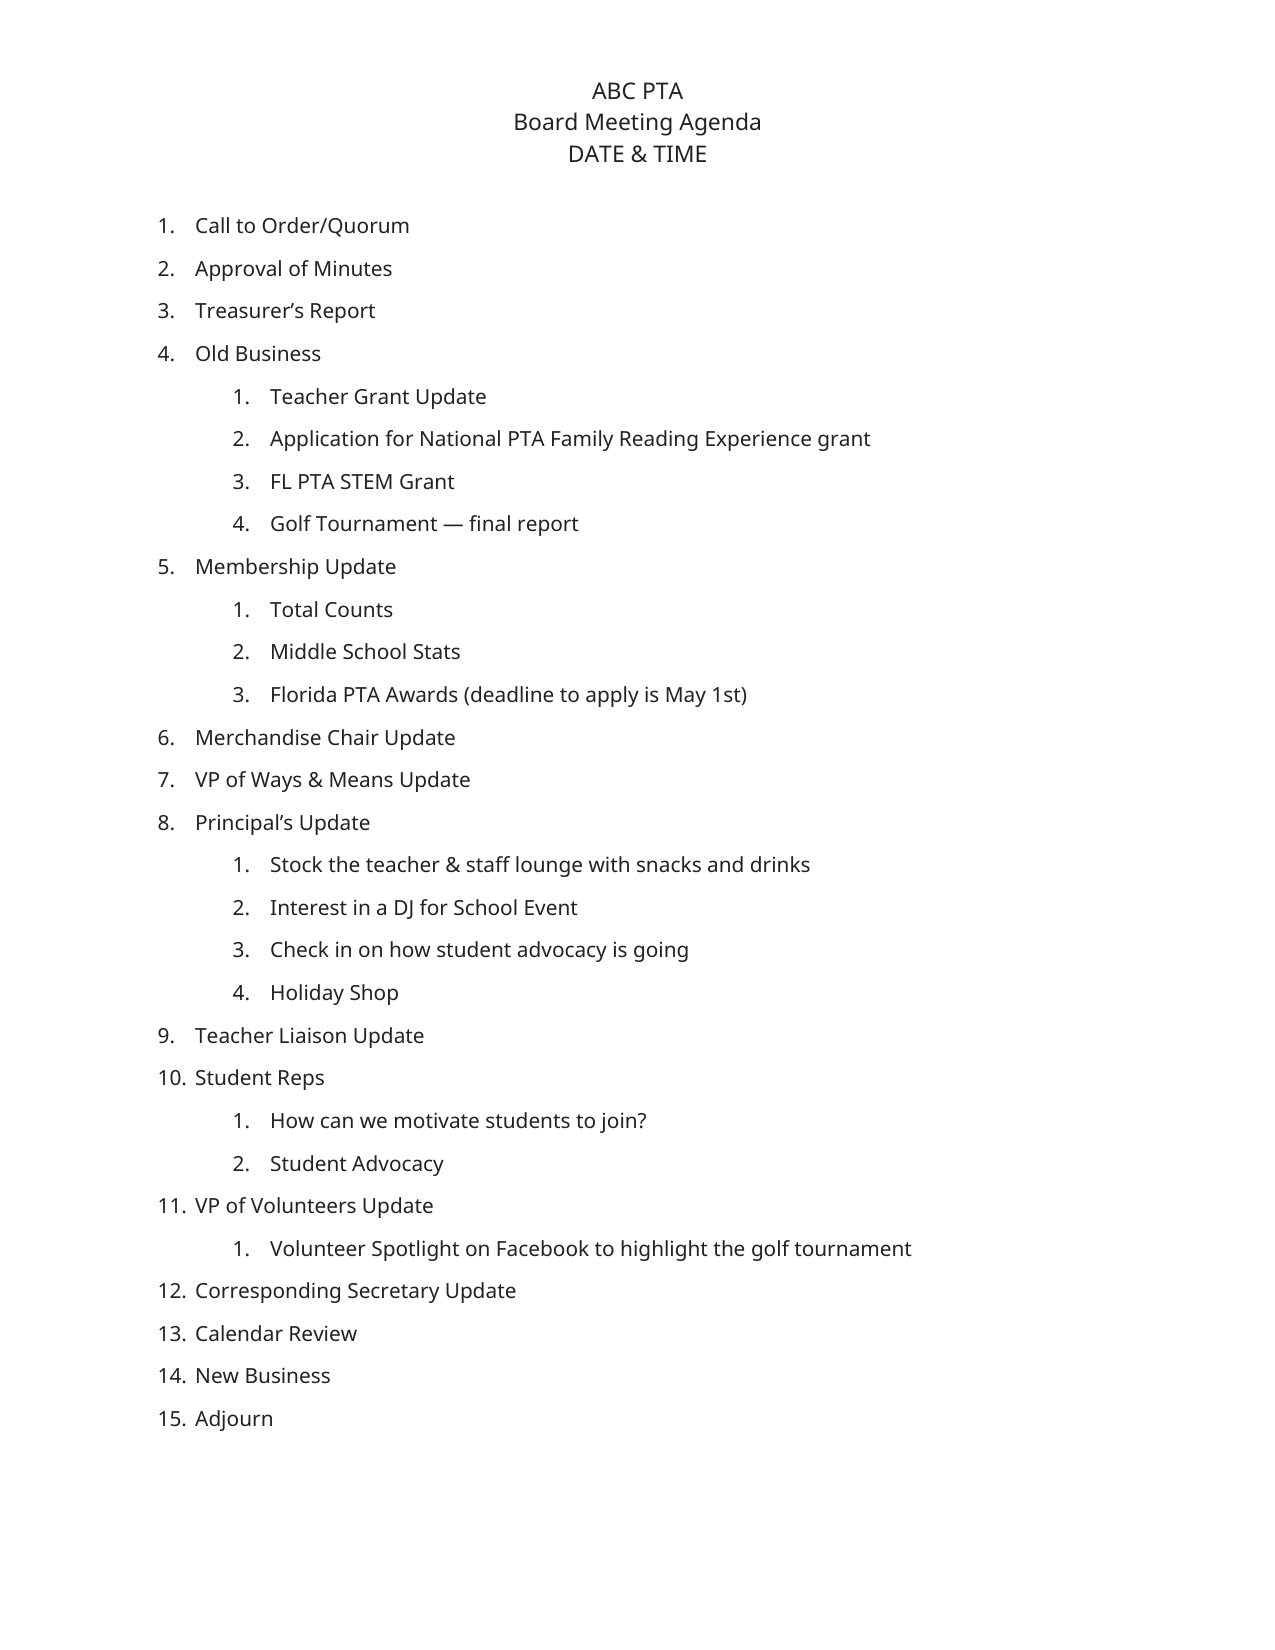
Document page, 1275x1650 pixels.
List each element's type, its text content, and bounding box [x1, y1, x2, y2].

list Holiday Shop [232, 978, 1155, 1007]
list Principal’s Update [157, 808, 1155, 836]
text ABC PTA [120, 75, 1155, 106]
list Middle School Stats [232, 637, 1155, 666]
list VP of Ways & Means Update [157, 765, 1155, 794]
list Membership Update [157, 552, 1155, 581]
list Check in on how student advocacy is going [232, 936, 1155, 964]
list Application for National PTA Family Reading Experience grant [232, 424, 1155, 453]
list Student Advocacy [232, 1149, 1155, 1177]
list Adjourn [157, 1404, 1155, 1433]
list Calendar Review [157, 1319, 1155, 1347]
list VP of Volunteers Update [157, 1191, 1155, 1220]
list Volunteer Spotlight on Facebook to highlight the golf tournament [232, 1234, 1155, 1262]
list Teacher Liaison Update [157, 1021, 1155, 1049]
list Corresponding Secretary Update [157, 1276, 1155, 1305]
list Golf Tournament — final report [232, 509, 1155, 538]
list Merchandise Chair Update [157, 723, 1155, 751]
text Board Meeting Agenda [120, 106, 1155, 137]
list Teacher Grant Update [232, 382, 1155, 410]
list Approval of Minutes [157, 254, 1155, 282]
list Old Business [157, 339, 1155, 368]
list Stock the teacher & staff lounge with snacks and drinks [232, 850, 1155, 879]
list Treasurer’s Report [157, 297, 1155, 325]
list Florida PTA Awards (deadline to apply is May 1st) [232, 680, 1155, 708]
list Interest in a DJ for School Event [232, 893, 1155, 921]
list Student Reps [157, 1063, 1155, 1092]
list New Business [157, 1362, 1155, 1390]
text DATE & TIME [120, 137, 1155, 169]
list Total Counts [232, 595, 1155, 623]
list How can we motivate students to join? [232, 1106, 1155, 1134]
list Call to Order/Quorum [157, 211, 1155, 240]
list FL PTA STEM Grant [232, 467, 1155, 495]
